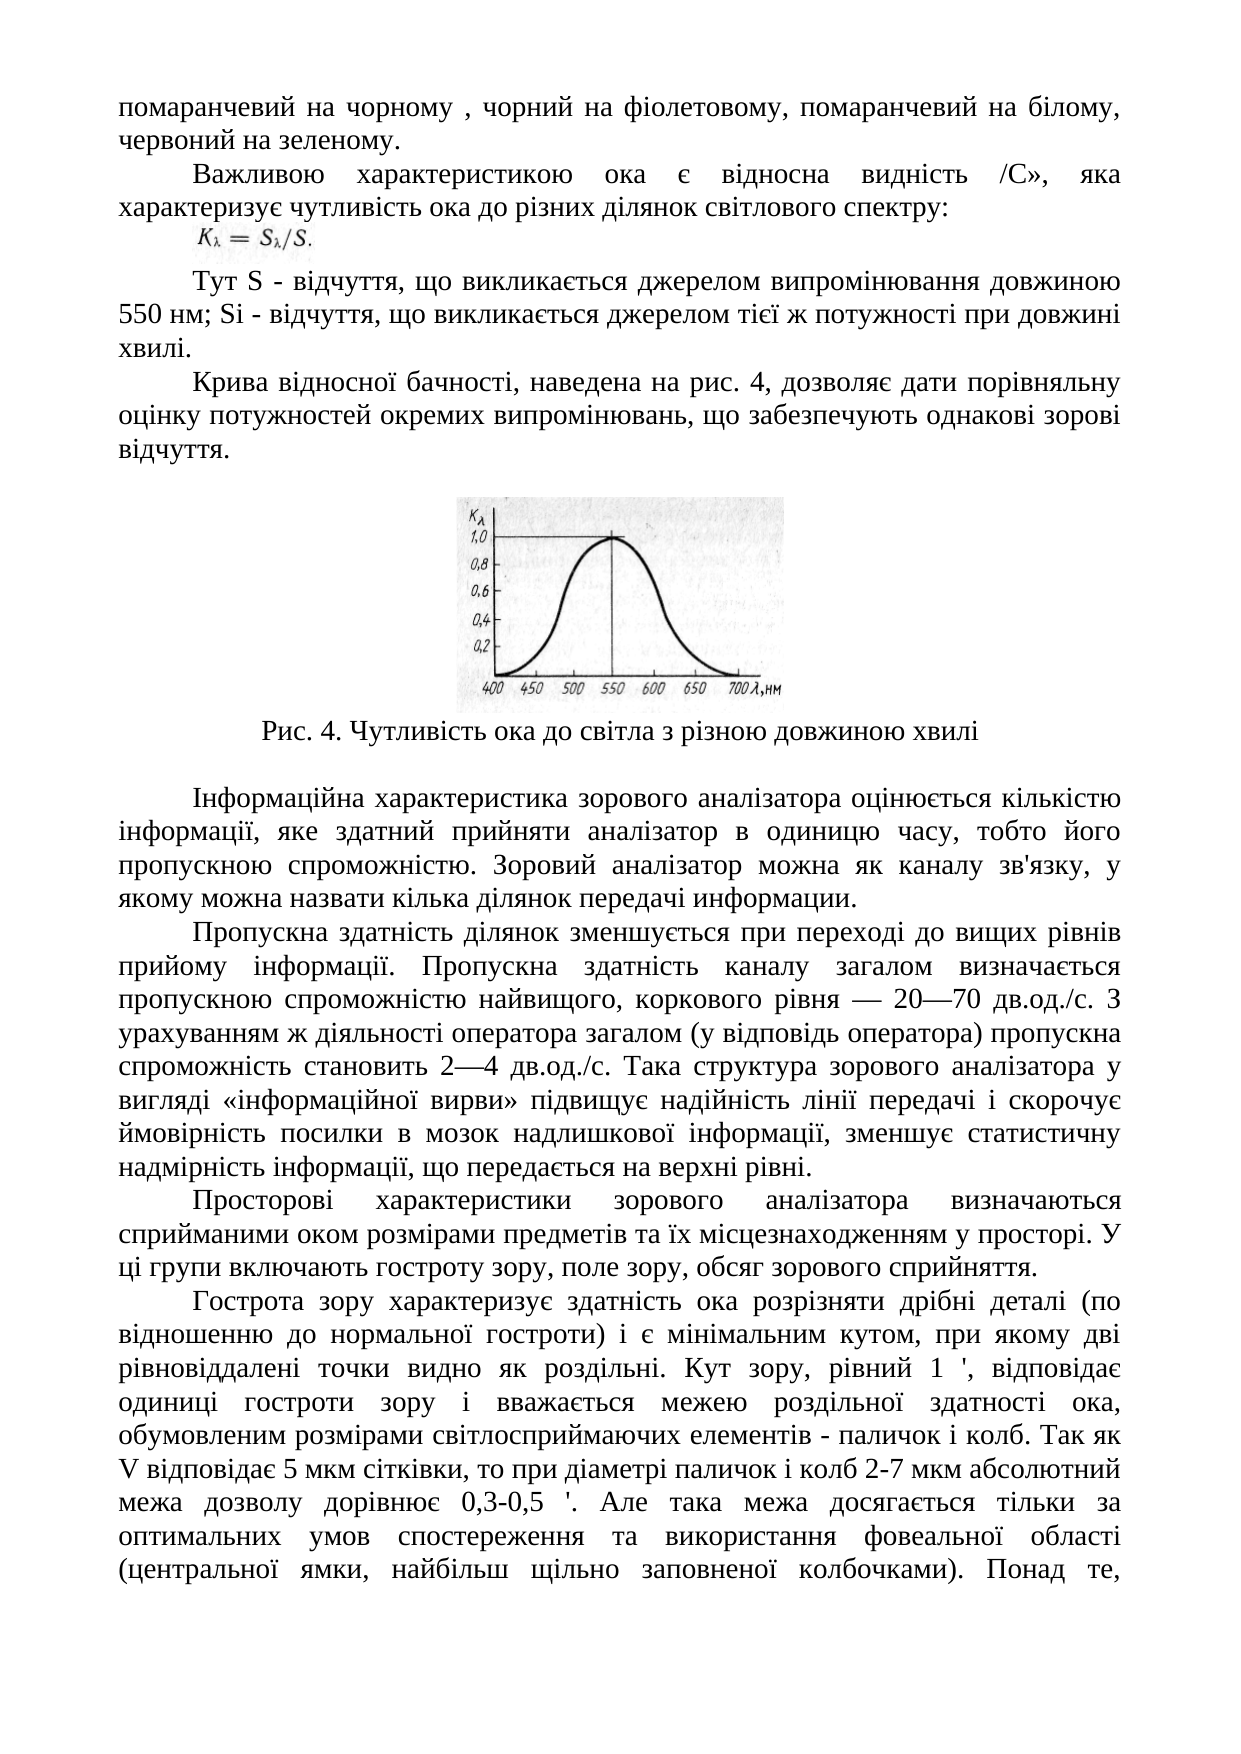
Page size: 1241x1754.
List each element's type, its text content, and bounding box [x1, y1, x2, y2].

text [118, 89, 1122, 156]
text Просторові характеристики зорового аналізатора визначаються сприйманими оком розмірами предметів та їх місцезнаходженням у просторі. У ці групи включають гостроту зору, поле зору, обсяг зорового сприйняття. [118, 1182, 1122, 1283]
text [118, 1283, 1122, 1585]
text Пропускна здатність ділянок зменшується при переході до вищих рівнів прийому інформації. Пропускна здатність каналу загалом визначається пропускною спроможністю найвищого, коркового рівня — 20—70 дв.од./с. З урахуванням ж діяльності оператора загалом (у відповідь оператора) пропускна спроможність становить 2—4 дв.од./с. Така структура зорового аналізатора у вигляді «інформаційної вирви» підвищує надійність лінії передачі і скорочує ймовірність посилки в мозок надлишкової інформації, зменшує статистичну надмірність інформації, що передається на верхні рівні. [118, 914, 1122, 1182]
text Крива відносної бачності, наведена на рис. 4, дозволяє дати порівняльну оцінку потужностей окремих випромінювань, що забезпечують однакові зорові відчуття. [118, 364, 1122, 464]
picture [192, 222, 315, 264]
text Інформаційна характеристика зорового аналізатора оцінюється кількістю інформації, яке здатний прийняти аналізатор в одиницю часу, тобто його пропускною спроможністю. Зоровий аналізатор можна як каналу зв'язку, у якому можна назвати кілька ділянок передачі информации. [118, 780, 1122, 914]
text Рис. 4. Чутливість ока до світла з різною довжиною хвилі [118, 713, 1122, 746]
picture [456, 497, 784, 713]
text Важливою характеристикою ока є відносна видність /С», яка характеризує чутливість ока до різних ділянок світлового спектру: [118, 156, 1122, 223]
text Тут S - відчуття, що викликається джерелом випромінювання довжиною 550 нм; Si - відчуття, що викликається джерелом тієї ж потужності при довжині хвилі. [118, 263, 1122, 364]
